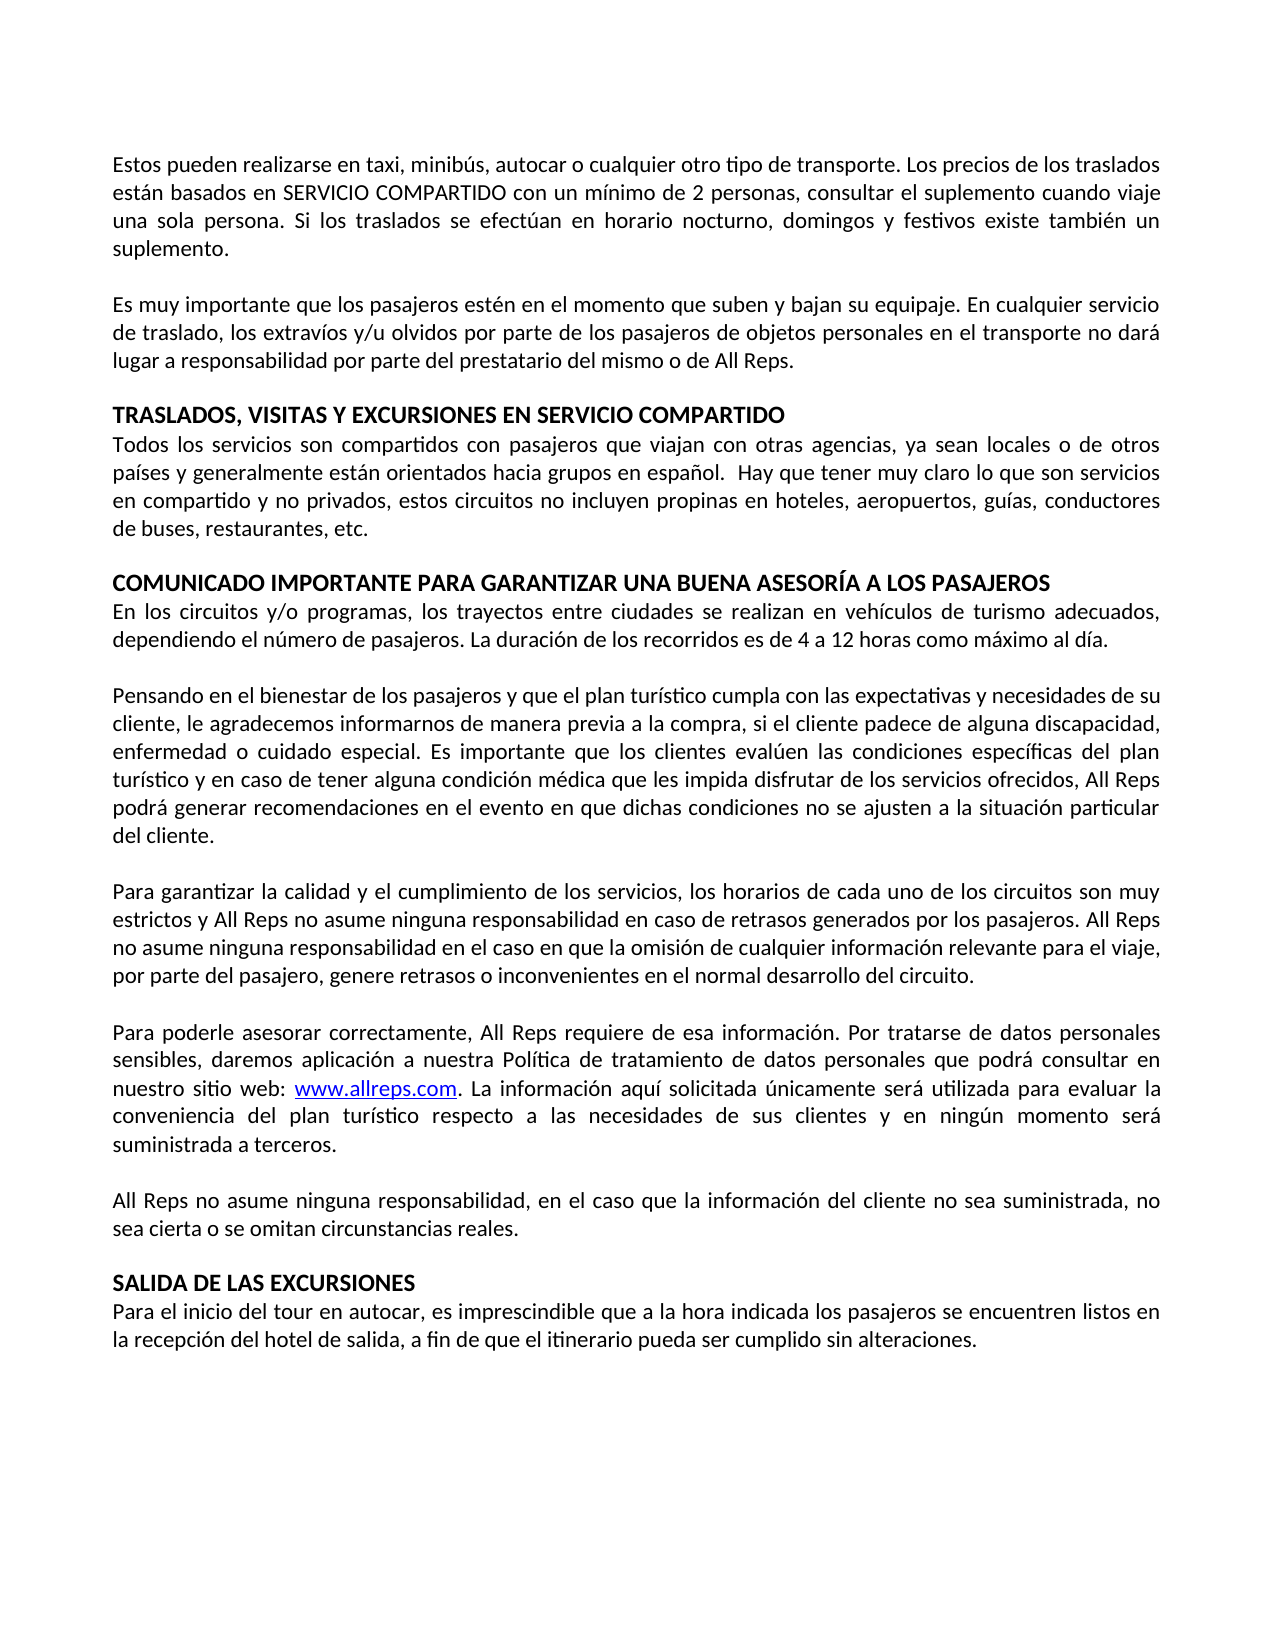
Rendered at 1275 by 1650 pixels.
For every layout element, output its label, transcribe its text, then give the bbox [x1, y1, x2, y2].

text Todos los servicios son compartidos con pasajeros que viajan con otras agencias, ya sean locales o de otros países y generalmente están orientados hacia grupos en español. Hay que tener muy claro lo que son servicios en compartido y no privados, estos circuitos no incluyen propinas en hoteles, aeropuertos, guías, conductores de buses, restaurantes, etc. [112, 430, 1162, 542]
text SALIDA DE LAS EXCURSIONES [112, 1267, 1162, 1297]
text Pensando en el bienestar de los pasajeros y que el plan turístico cumpla con las expectativas y necesidades de su cliente, le agradecemos informarnos de manera previa a la compra, si el cliente padece de alguna discapacidad, enfermedad o cuidado especial. Es importante que los clientes evalúen las condiciones específicas del plan turístico y en caso de tener alguna condición médica que les impida disfrutar de los servicios ofrecidos, All Reps podrá generar recomendaciones en el evento en que dichas condiciones no se ajusten a la situación particular del cliente. [112, 681, 1162, 849]
text Es muy importante que los pasajeros estén en el momento que suben y bajan su equipaje. En cualquier servicio de traslado, los extravíos y/u olvidos por parte de los pasajeros de objetos personales en el transporte no dará lugar a responsabilidad por parte del prestatario del mismo o de All Reps. [112, 290, 1162, 374]
text Para poderle asesorar correctamente, All Reps requiere de esa información. Por tratarse de datos personales sensibles, daremos aplicación a nuestra Política de tratamiento de datos personales que podrá consultar en nuestro sitio web: www.allreps.com. La información aquí solicitada únicamente será utilizada para evaluar la conveniencia del plan turístico respecto a las necesidades de sus clientes y en ningún momento será suministrada a terceros. [112, 1018, 1162, 1158]
text Para el inicio del tour en autocar, es imprescindible que a la hora indicada los pasajeros se encuentren listos en la recepción del hotel de salida, a fin de que el itinerario pueda ser cumplido sin alteraciones. [112, 1297, 1162, 1353]
text En los circuitos y/o programas, los trayectos entre ciudades se realizan en vehículos de turismo adecuados, dependiendo el número de pasajeros. La duración de los recorridos es de 4 a 12 horas como máximo al día. [112, 597, 1162, 653]
text COMUNICADO IMPORTANTE PARA GARANTIZAR UNA BUENA ASESORÍA A LOS PASAJEROS [112, 567, 1162, 597]
text Para garantizar la calidad y el cumplimiento de los servicios, los horarios de cada uno de los circuitos son muy estrictos y All Reps no asume ninguna responsabilidad en caso de retrasos generados por los pasajeros. All Reps no asume ninguna responsabilidad en el caso en que la omisión de cualquier información relevante para el viaje, por parte del pasajero, genere retrasos o inconvenientes en el normal desarrollo del circuito. [112, 877, 1162, 989]
text TRASLADOS, VISITAS Y EXCURSIONES EN SERVICIO COMPARTIDO [112, 399, 1162, 430]
text All Reps no asume ninguna responsabilidad, en el caso que la información del cliente no sea suministrada, no sea cierta o se omitan circunstancias reales. [112, 1186, 1162, 1242]
text Estos pueden realizarse en taxi, minibús, autocar o cualquier otro tipo de transporte. Los precios de los traslados están basados en SERVICIO COMPARTIDO con un mínimo de 2 personas, consultar el suplemento cuando viaje una sola persona. Si los traslados se efectúan en horario nocturno, domingos y festivos existe también un suplemento. [112, 150, 1162, 262]
